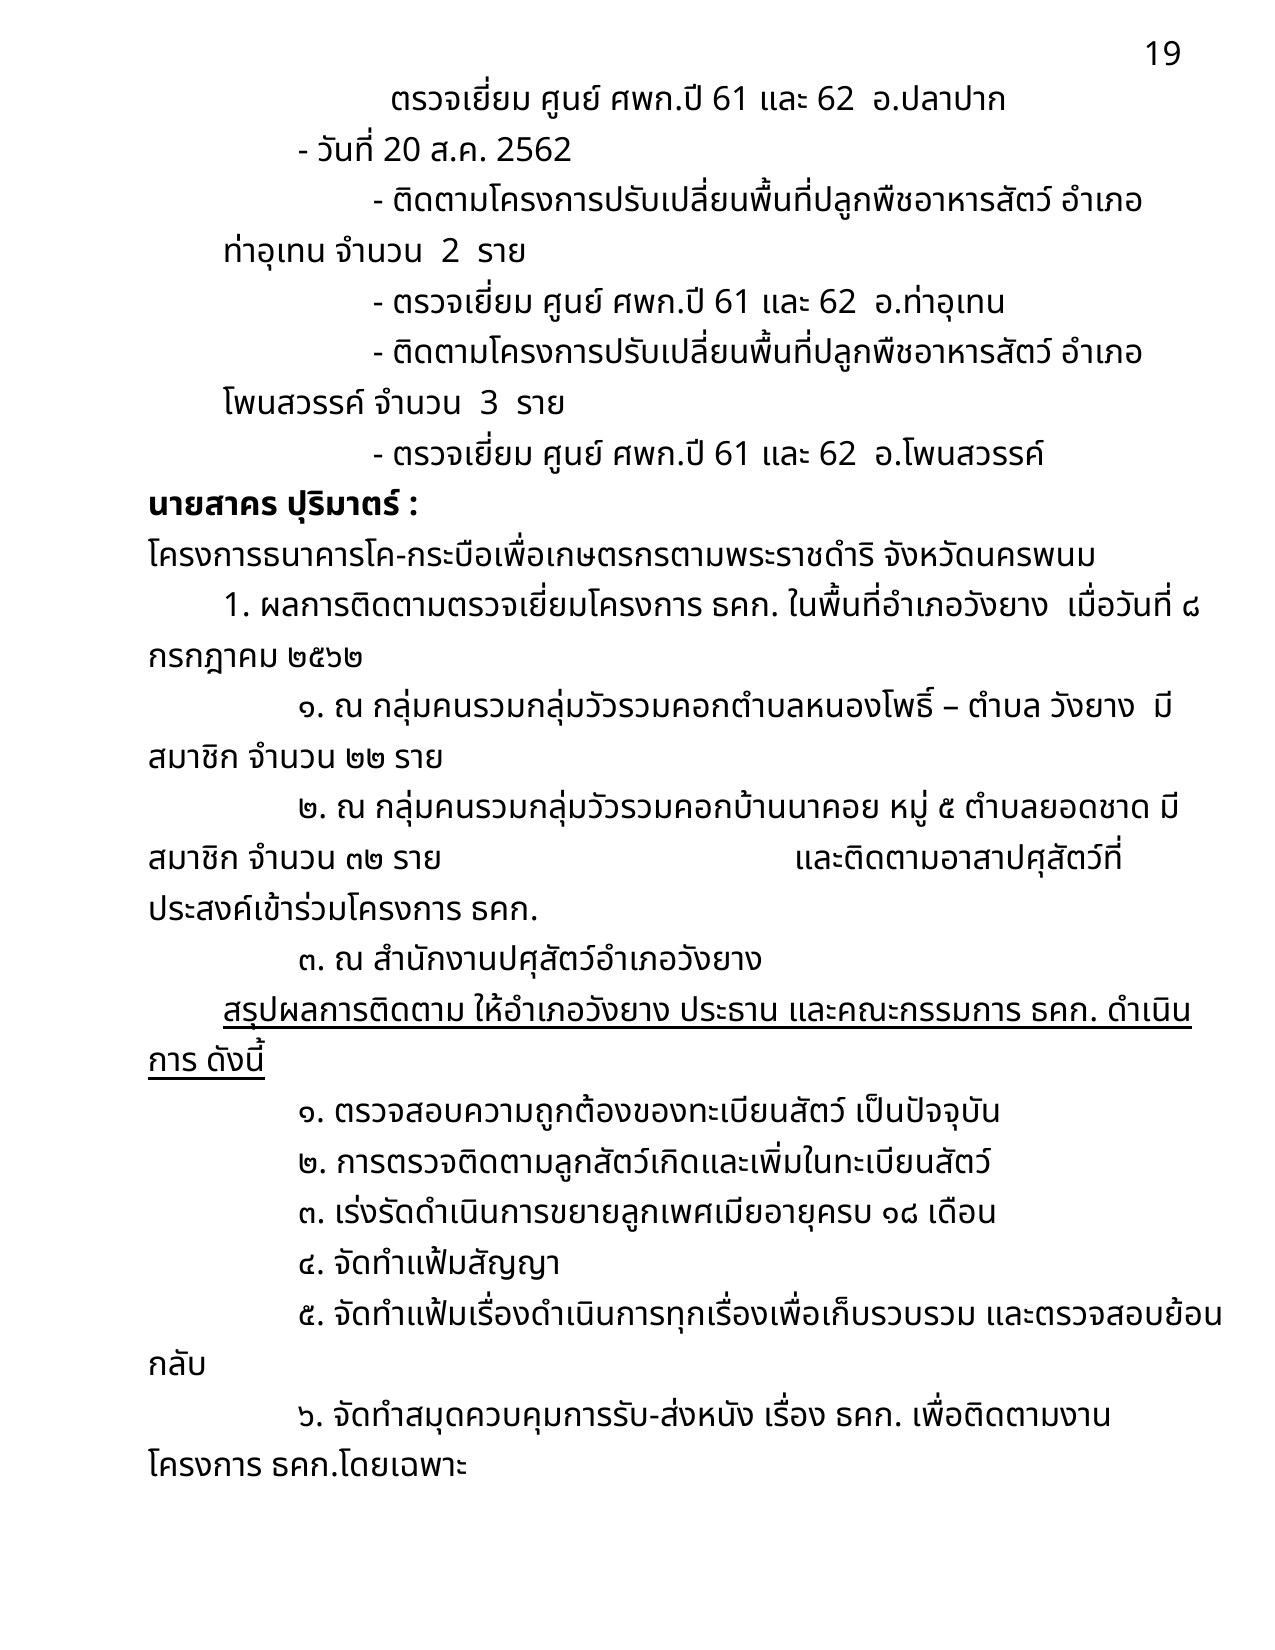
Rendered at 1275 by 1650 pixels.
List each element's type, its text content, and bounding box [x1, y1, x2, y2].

text สรุปผลการติดตาม ให้อำเภอวังยาง ประธาน และคณะกรรมการ ธคก. ดำเนินการ ดังนี้ [148, 986, 1226, 1087]
text ๑. ตรวจสอบความถูกต้องของทะเบียนสัตว์ เป็นปัจจุบัน [148, 1087, 1226, 1137]
text ๑. ณ กลุ่มคนรวมกลุ่มวัวรวมคอกตำบลหนองโพธิ์ – ตำบล วังยาง มีสมาชิก จำนวน ๒๒ ราย [148, 682, 1226, 783]
text - วันที่ 20 ส.ค. 2562 [223, 126, 1181, 176]
text ๓. เร่งรัดดำเนินการขยายลูกเพศเมียอายุครบ ๑๘ เดือน [148, 1188, 1226, 1239]
text โครงการธนาคารโค-กระบือเพื่อเกษตรกรตามพระราชดำริ จังหวัดนครพนม [148, 531, 1181, 581]
text - ติดตามโครงการปรับเปลี่ยนพื้นที่ปลูกพืชอาหารสัตว์ อำเภอโพนสวรรค์ จำนวน 3 ราย [223, 328, 1181, 429]
text - ติดตามโครงการปรับเปลี่ยนพื้นที่ปลูกพืชอาหารสัตว์ อำเภอท่าอุเทน จำนวน 2 ราย [223, 176, 1181, 277]
text นายสาคร ปุริมาตร์ : [148, 480, 1181, 531]
text - ตรวจเยี่ยม ศูนย์ ศพก.ปี 61 และ 62 อ.ท่าอุเทน [223, 277, 1181, 328]
text ตรวจเยี่ยม ศูนย์ ศพก.ปี 61 และ 62 อ.ปลาปาก [223, 75, 1181, 126]
text - ตรวจเยี่ยม ศูนย์ ศพก.ปี 61 และ 62 อ.โพนสวรรค์ [223, 429, 1181, 480]
text ๓. ณ สำนักงานปศุสัตว์อำเภอวังยาง [148, 935, 1226, 986]
text ๕. จัดทำแฟ้มเรื่องดำเนินการทุกเรื่องเพื่อเก็บรวบรวม และตรวจสอบย้อนกลับ [148, 1289, 1226, 1390]
text ๖. จัดทำสมุดควบคุมการรับ-ส่งหนัง เรื่อง ธคก. เพื่อติดตามงานโครงการ ธคก.โดยเฉพาะ [148, 1390, 1226, 1492]
text ๒. การตรวจติดตามลูกสัตว์เกิดและเพิ่มในทะเบียนสัตว์ [148, 1137, 1226, 1188]
text ๔. จัดทำแฟ้มสัญญา [148, 1239, 1226, 1289]
text ๒. ณ กลุ่มคนรวมกลุ่มวัวรวมคอกบ้านนาคอย หมู่ ๕ ตำบลยอดชาด มีสมาชิก จำนวน ๓๒ ราย และติดตามอาสาปศุสัตว์ที่ประสงค์เข้าร่วมโครงการ ธคก. [148, 783, 1226, 935]
text 1. ผลการติดตามตรวจเยี่ยมโครงการ ธคก. ในพื้นที่อำเภอวังยาง เมื่อวันที่ ๘ กรกฎาคม ๒๕๖๒ [148, 581, 1226, 682]
